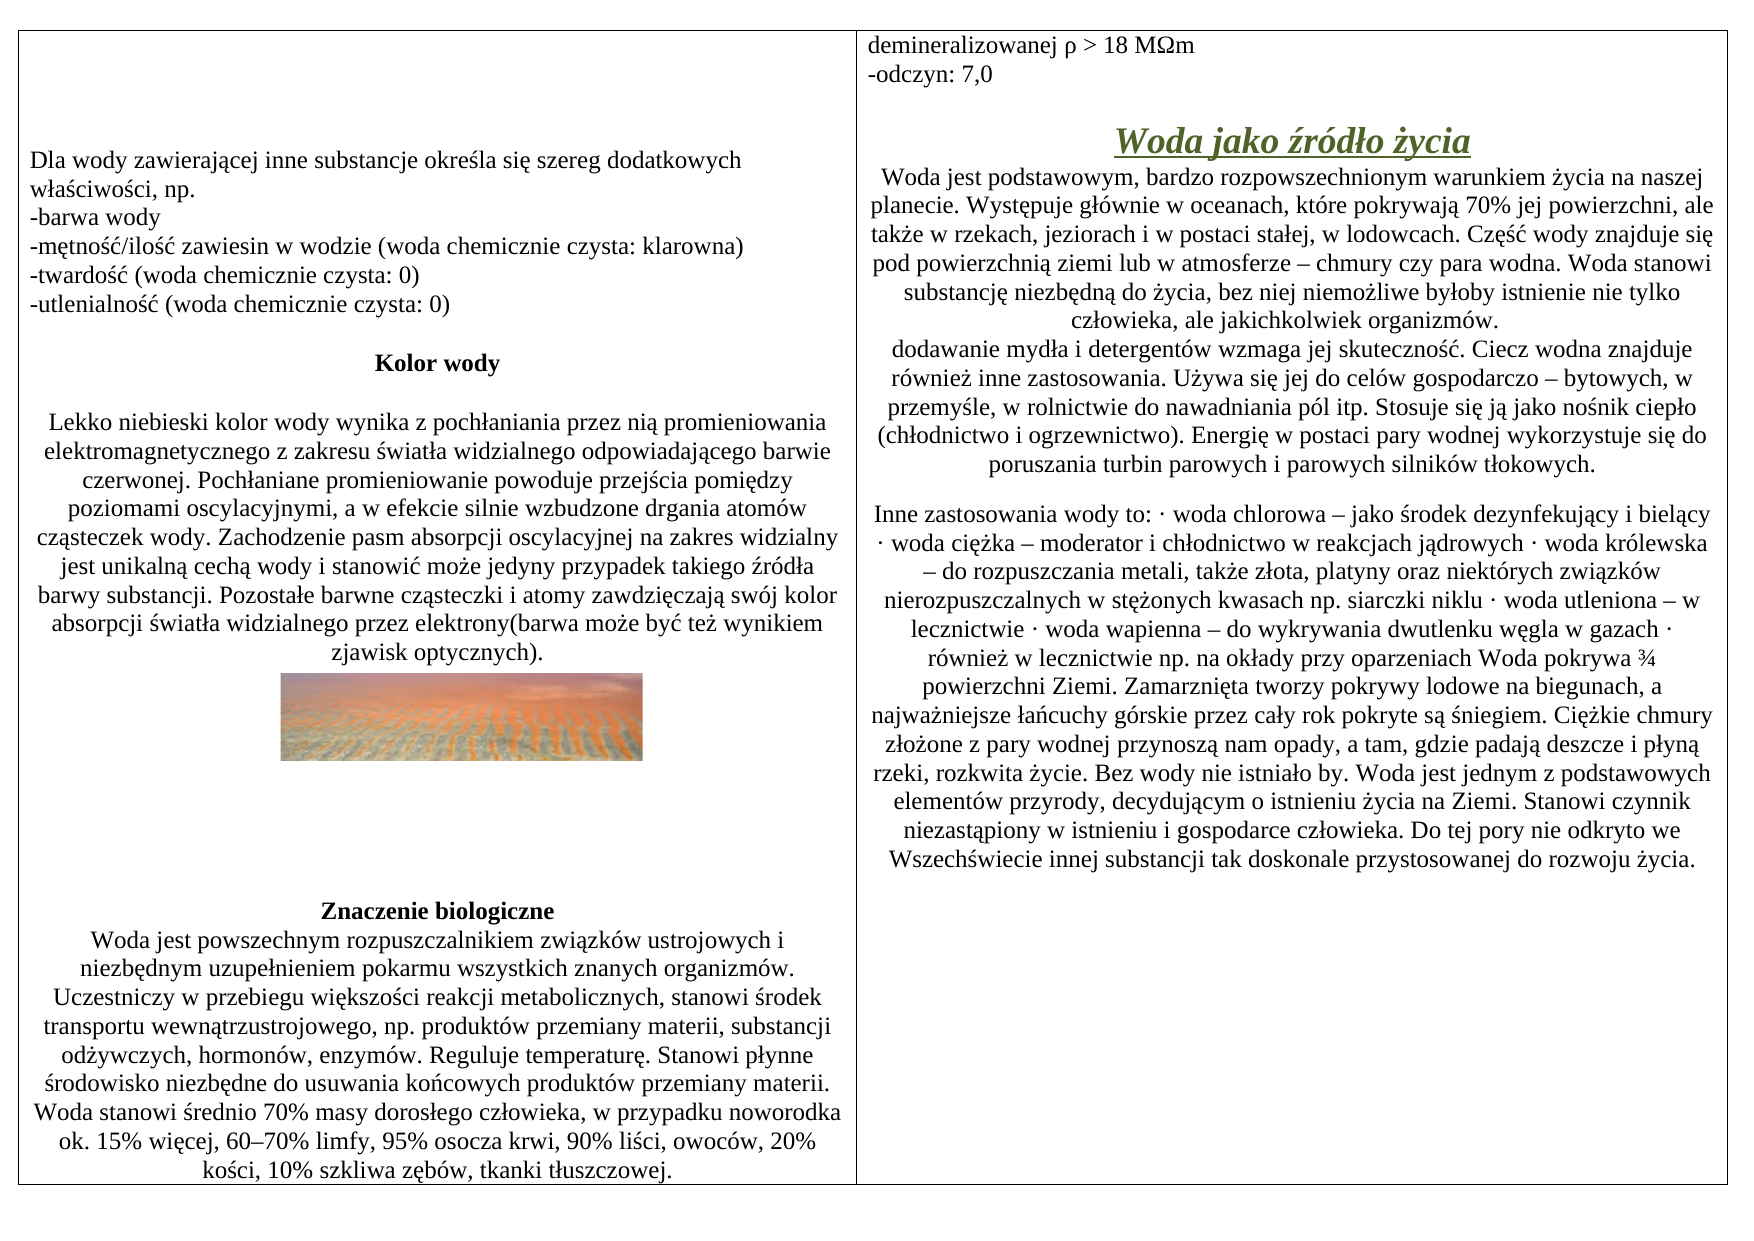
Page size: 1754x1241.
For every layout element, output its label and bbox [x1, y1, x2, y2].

table_cell [857, 31, 1727, 1183]
table_cell [19, 31, 856, 1183]
picture [280, 673, 643, 761]
